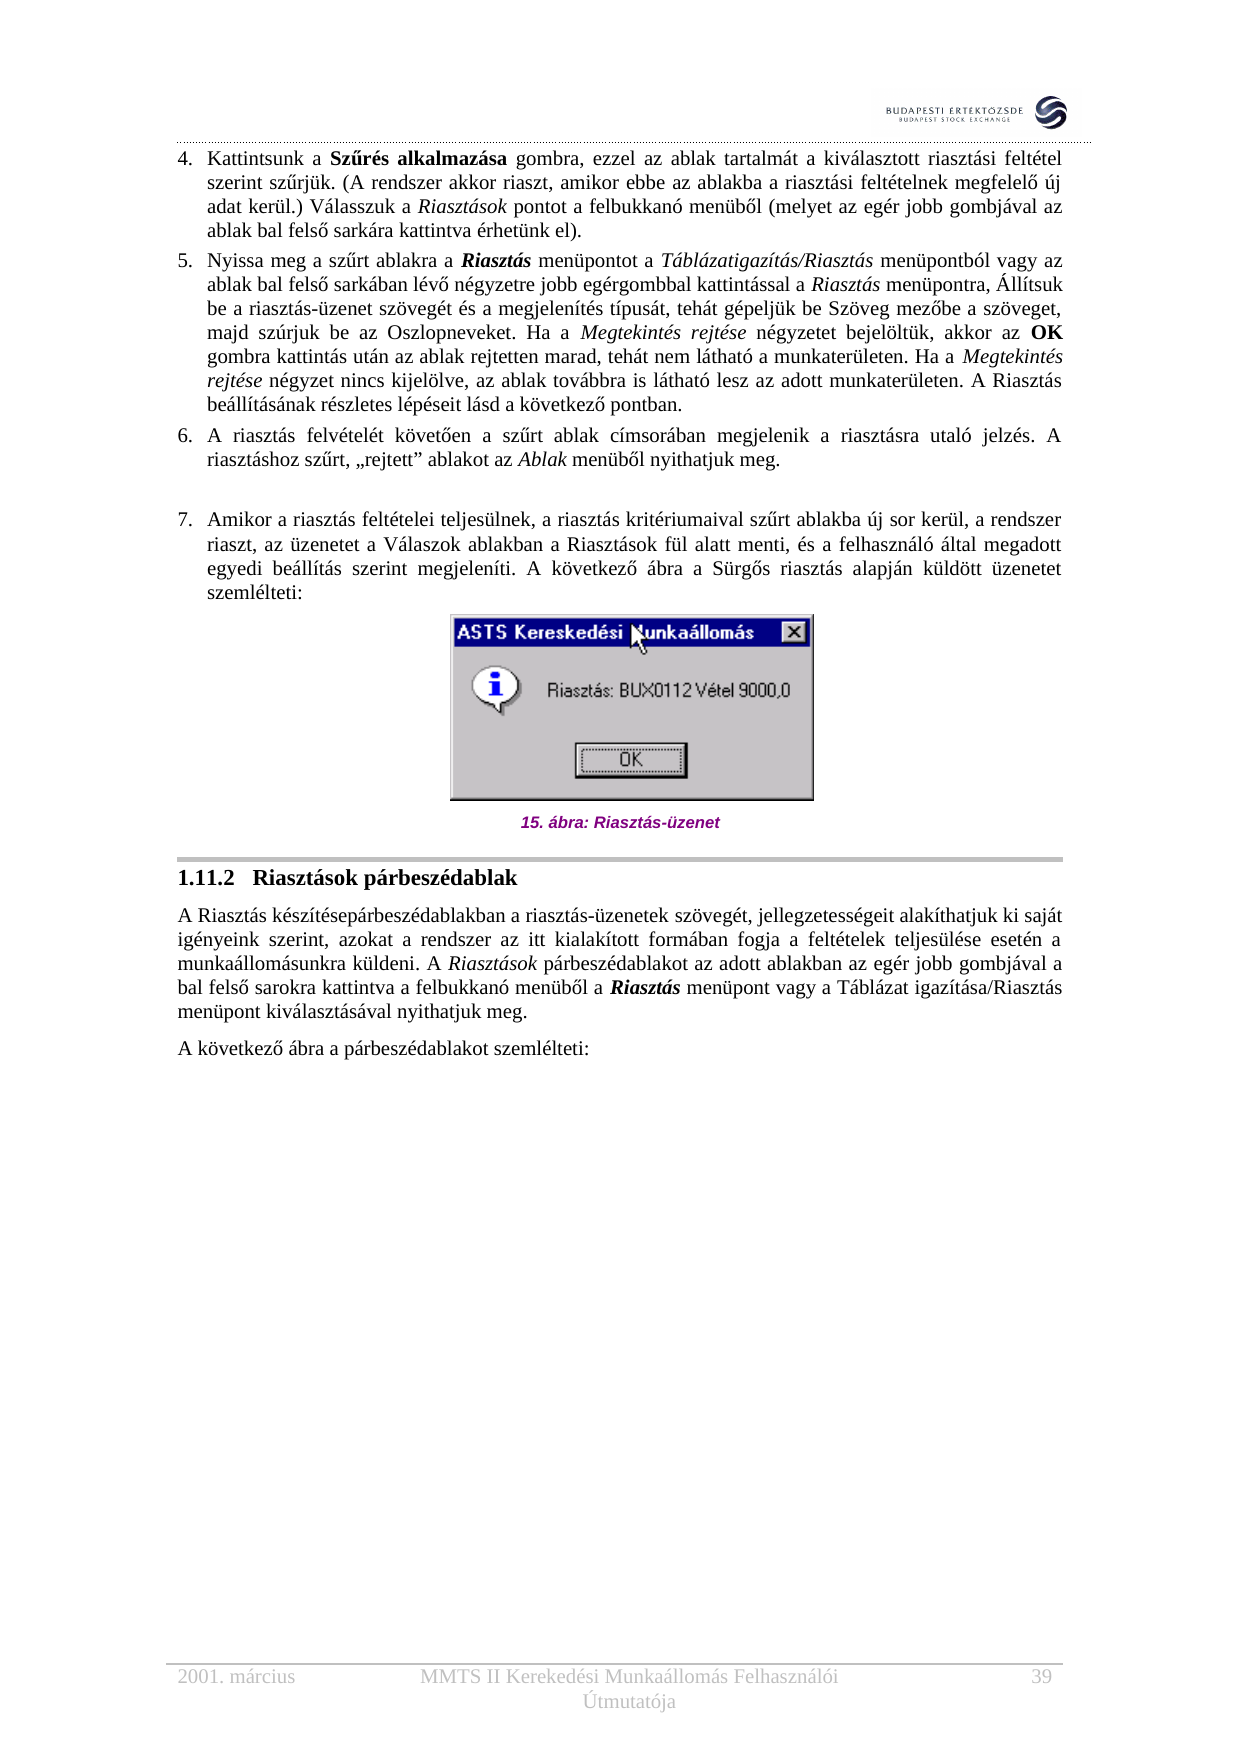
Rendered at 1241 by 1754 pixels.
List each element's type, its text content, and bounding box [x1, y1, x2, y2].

subtitle Riasztások párbeszédablak [177, 862, 1063, 890]
list Nyissa meg a szűrt ablakra a Riasztás menüpontot a Táblázatigazítás/Riasztás menüpontból vagy az ablak bal felső sarkában lévő négyzetre jobb egérgombbal kattintással a Riasztás menüpontra, Állítsuk be a riasztás-üzenet szövegét és a megjelenítés típusát, tehát gépeljük be Szöveg mezőbe a szöveget, majd szúrjuk be az Oszlopneveket. Ha a Megtekintés rejtése négyzetet bejelöltük, akkor az OK gombra kattintás után az ablak rejtetten marad, tehát nem látható a munkaterületen. Ha a Megtekintés rejtése négyzet nincs kijelölve, az ablak továbbra is látható lesz az adott munkaterületen. A Riasztás beállításának részletes lépéseit lásd a következő pontban. [177, 248, 1063, 416]
text A következő ábra a párbeszédablakot szemlélteti: [177, 1036, 1063, 1059]
picture [450, 614, 814, 801]
picture [870, 88, 1082, 137]
text A Riasztás készítésepárbeszédablakban a riasztás-üzenetek szövegét, jellegzetességeit alakíthatjuk ki saját igényeink szerint, azokat a rendszer az itt kialakított formában fogja a feltételek teljesülése esetén a munkaállomásunkra küldeni. A Riasztások párbeszédablakot az adott ablakban az egér jobb gombjával a bal felső sarokra kattintva a felbukkanó menüből a Riasztás menüpont vagy a Táblázat igazítása/Riasztás menüpont kiválasztásával nyithatjuk meg. [177, 903, 1063, 1023]
list Kattintsunk a Szűrés alkalmazása gombra, ezzel az ablak tartalmát a kiválasztott riasztási feltétel szerint szűrjük. (A rendszer akkor riaszt, amikor ebbe az ablakba a riasztási feltételnek megfelelő új adat kerül.) Válasszuk a Riasztások pontot a felbukkanó menüből (melyet az egér jobb gombjával az ablak bal felső sarkára kattintva érhetünk el). [177, 146, 1063, 242]
list A riasztás felvételét követően a szűrt ablak címsorában megjelenik a riasztásra utaló jelzés. A riasztáshoz szűrt, „rejtett” ablakot az Ablak menüből nyithatjuk meg. [177, 423, 1063, 471]
list Amikor a riasztás feltételei teljesülnek, a riasztás kritériumaival szűrt ablakba új sor kerül, a rendszer riaszt, az üzenetet a Válaszok ablakban a Riasztások fül alatt menti, és a felhasználó által megadott egyedi beállítás szerint megjeleníti. A következő ábra a Sürgős riasztás alapján küldött üzenetet szemlélteti: [177, 507, 1063, 604]
